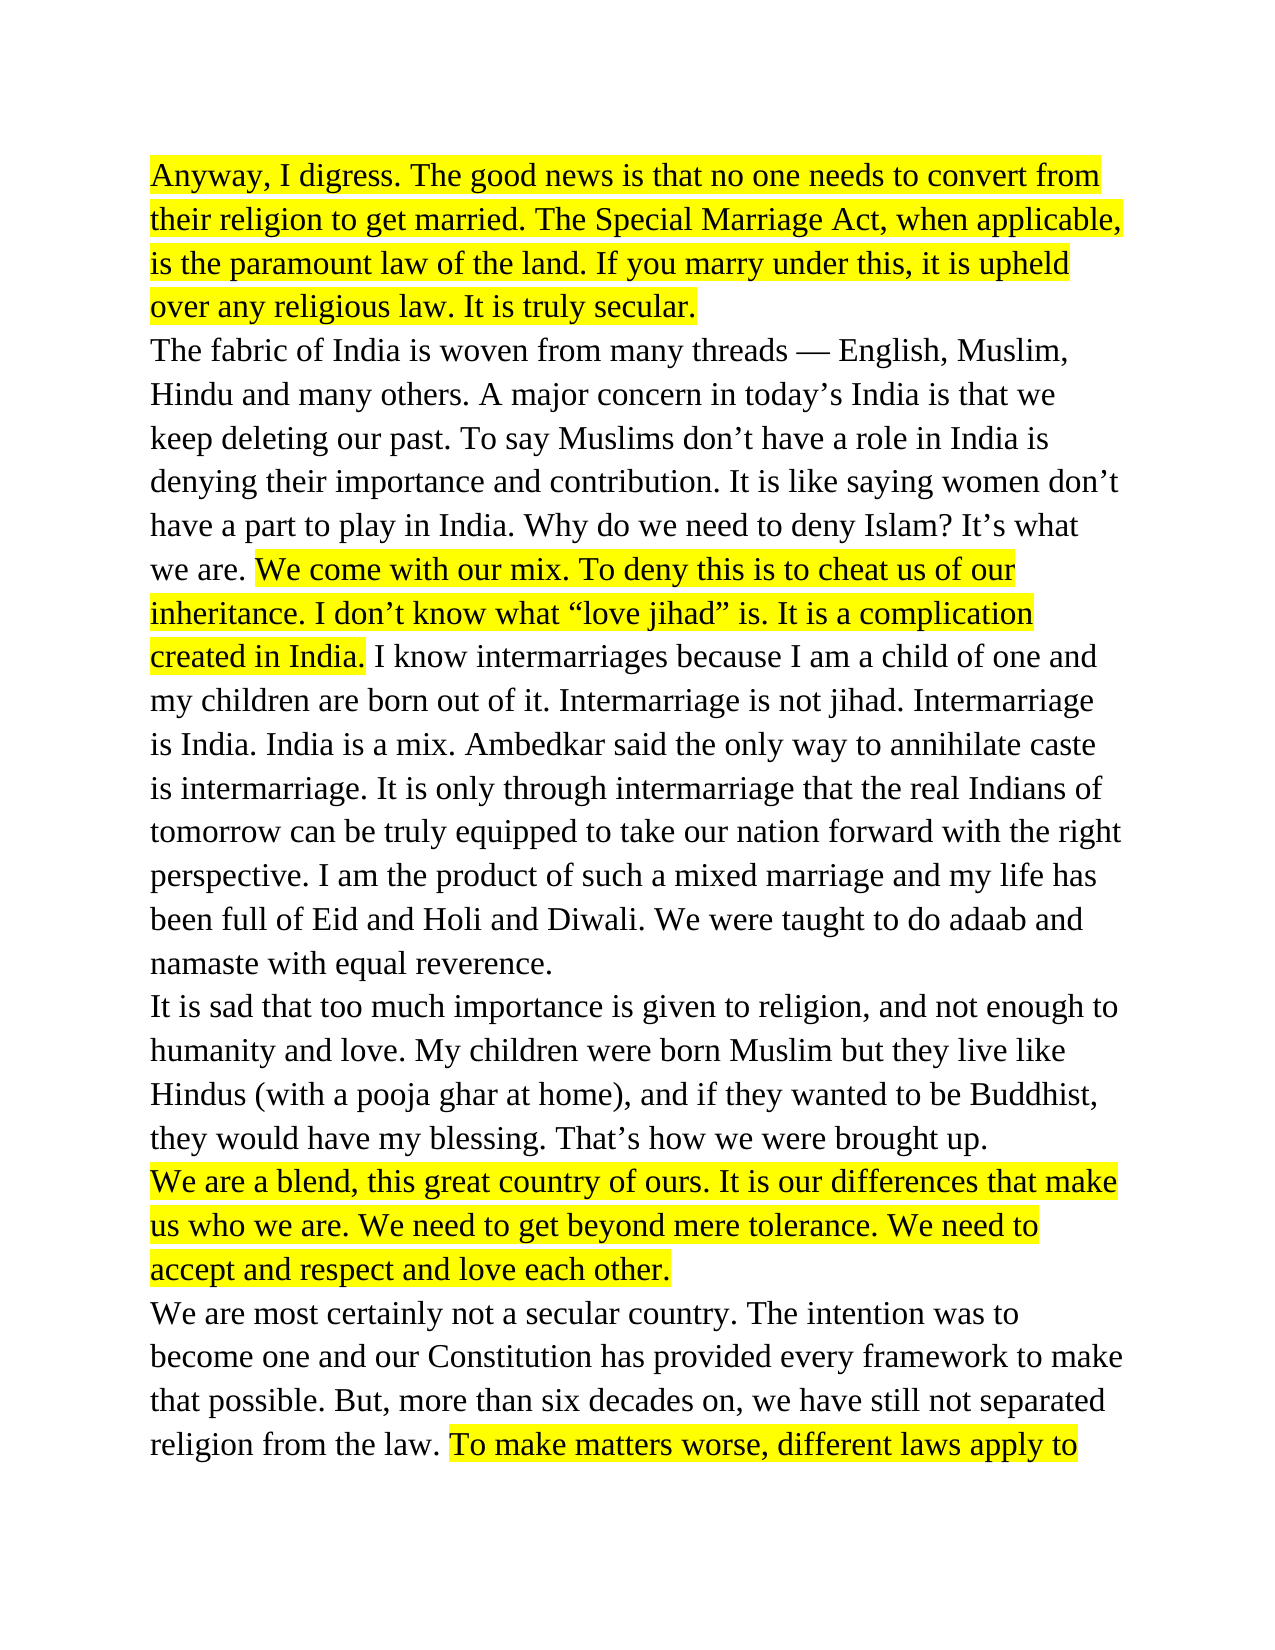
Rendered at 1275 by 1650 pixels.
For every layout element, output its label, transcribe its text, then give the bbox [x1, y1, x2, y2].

text It is sad that too much importance is given to religion, and not enough to humanity and love. My children were born Muslim but they live like Hindus (with a pooja ghar at home), and if they wanted to be Buddhist, they would have my blessing. That’s how we were brought up. [150, 981, 1125, 1156]
text We are a blend, this great country of ours. It is our differences that make us who we are. We need to get beyond mere tolerance. We need to accept and respect and love each other. [150, 1156, 1125, 1287]
text The fabric of India is woven from many threads — English, Muslim, Hindu and many others. A major concern in today’s India is that we keep deleting our past. To say Muslims don’t have a role in India is denying their importance and contribution. It is like saying women don’t have a part to play in India. Why do we need to deny Islam? It’s what we are. We come with our mix. To deny this is to cheat us of our inheritance. I don’t know what “love jihad” is. It is a complication created in India. I know intermarriages because I am a child of one and my children are born out of it. Intermarriage is not jihad. Intermarriage is India. India is a mix. Ambedkar said the only way to annihilate caste is intermarriage. It is only through intermarriage that the real Indians of tomorrow can be truly equipped to take our nation forward with the right perspective. I am the product of such a mixed marriage and my life has been full of Eid and Holi and Diwali. We were taught to do adaab and namaste with equal reverence. [150, 325, 1125, 981]
text Anyway, I digress. The good news is that no one needs to convert from their religion to get married. The Special Marriage Act, when applicable, is the paramount law of the land. If you marry under this, it is upheld over any religious law. It is truly secular. [150, 150, 1125, 325]
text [150, 1287, 1125, 1462]
